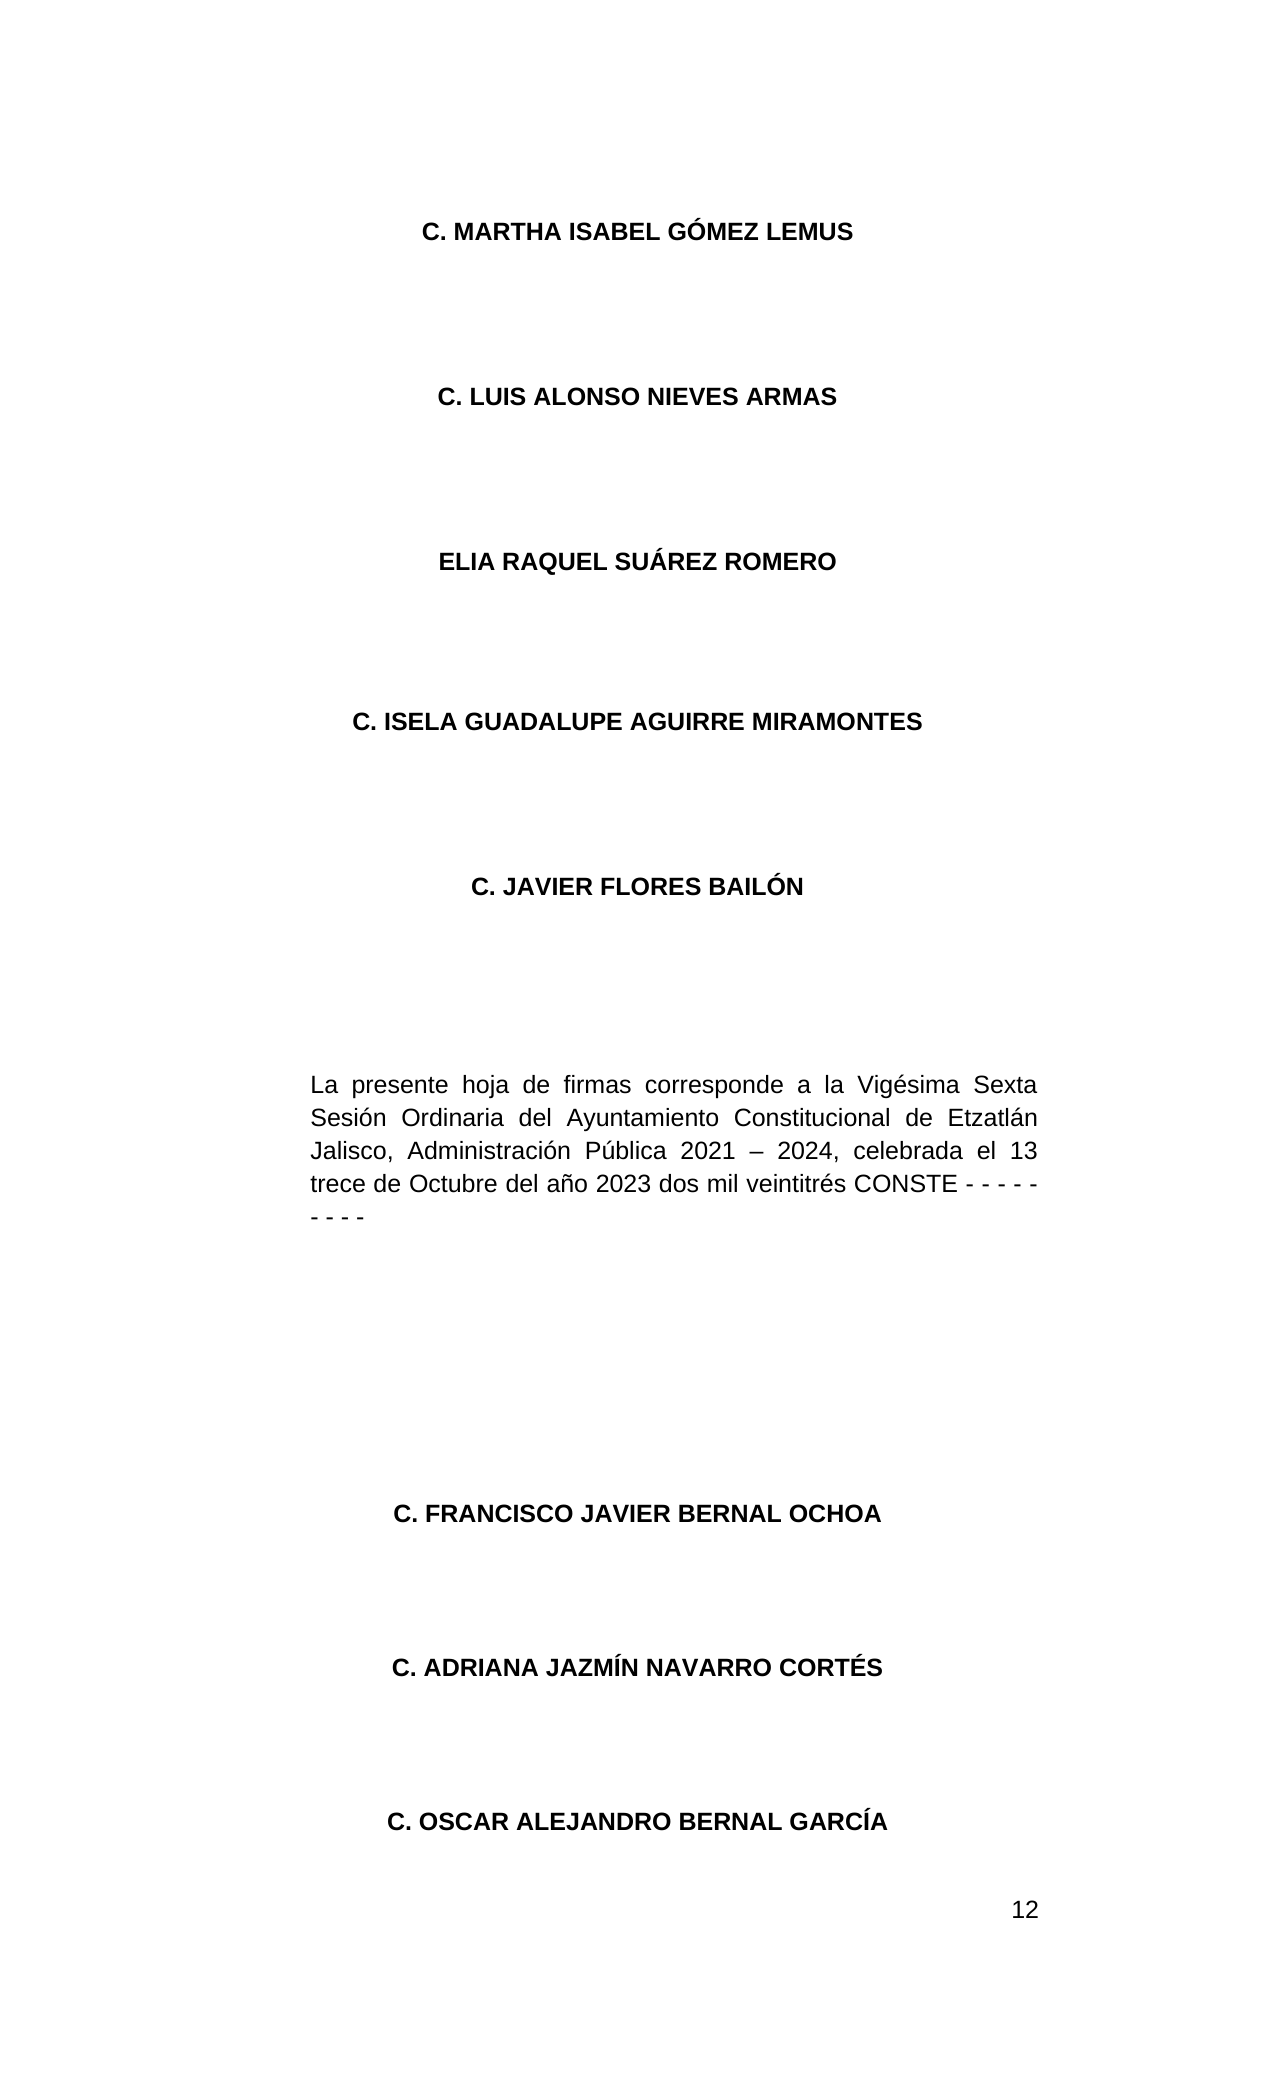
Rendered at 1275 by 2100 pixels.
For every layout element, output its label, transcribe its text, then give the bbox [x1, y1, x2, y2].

text C. JAVIER FLORES BAILÓN [236, 872, 1039, 901]
text C. LUIS ALONSO NIEVES ARMAS [236, 382, 1039, 411]
text C. ADRIANA JAZMÍN NAVARRO CORTÉS [236, 1653, 1039, 1682]
text La presente hoja de firmas corresponde a la Vigésima Sexta Sesión Ordinaria del Ayuntamiento Constitucional de Etzatlán Jalisco, Administración Pública 2021 – 2024, celebrada el 13 trece de Octubre del año 2023 dos mil veintitrés CONSTE - - - - - - - - - [310, 1070, 1039, 1231]
text C. ISELA GUADALUPE AGUIRRE MIRAMONTES [236, 707, 1039, 736]
text C. OSCAR ALEJANDRO BERNAL GARCÍA [236, 1807, 1039, 1836]
text ELIA RAQUEL SUÁREZ ROMERO [236, 547, 1039, 576]
text C. MARTHA ISABEL GÓMEZ LEMUS [236, 217, 1039, 246]
text C. FRANCISCO JAVIER BERNAL OCHOA [236, 1499, 1039, 1528]
